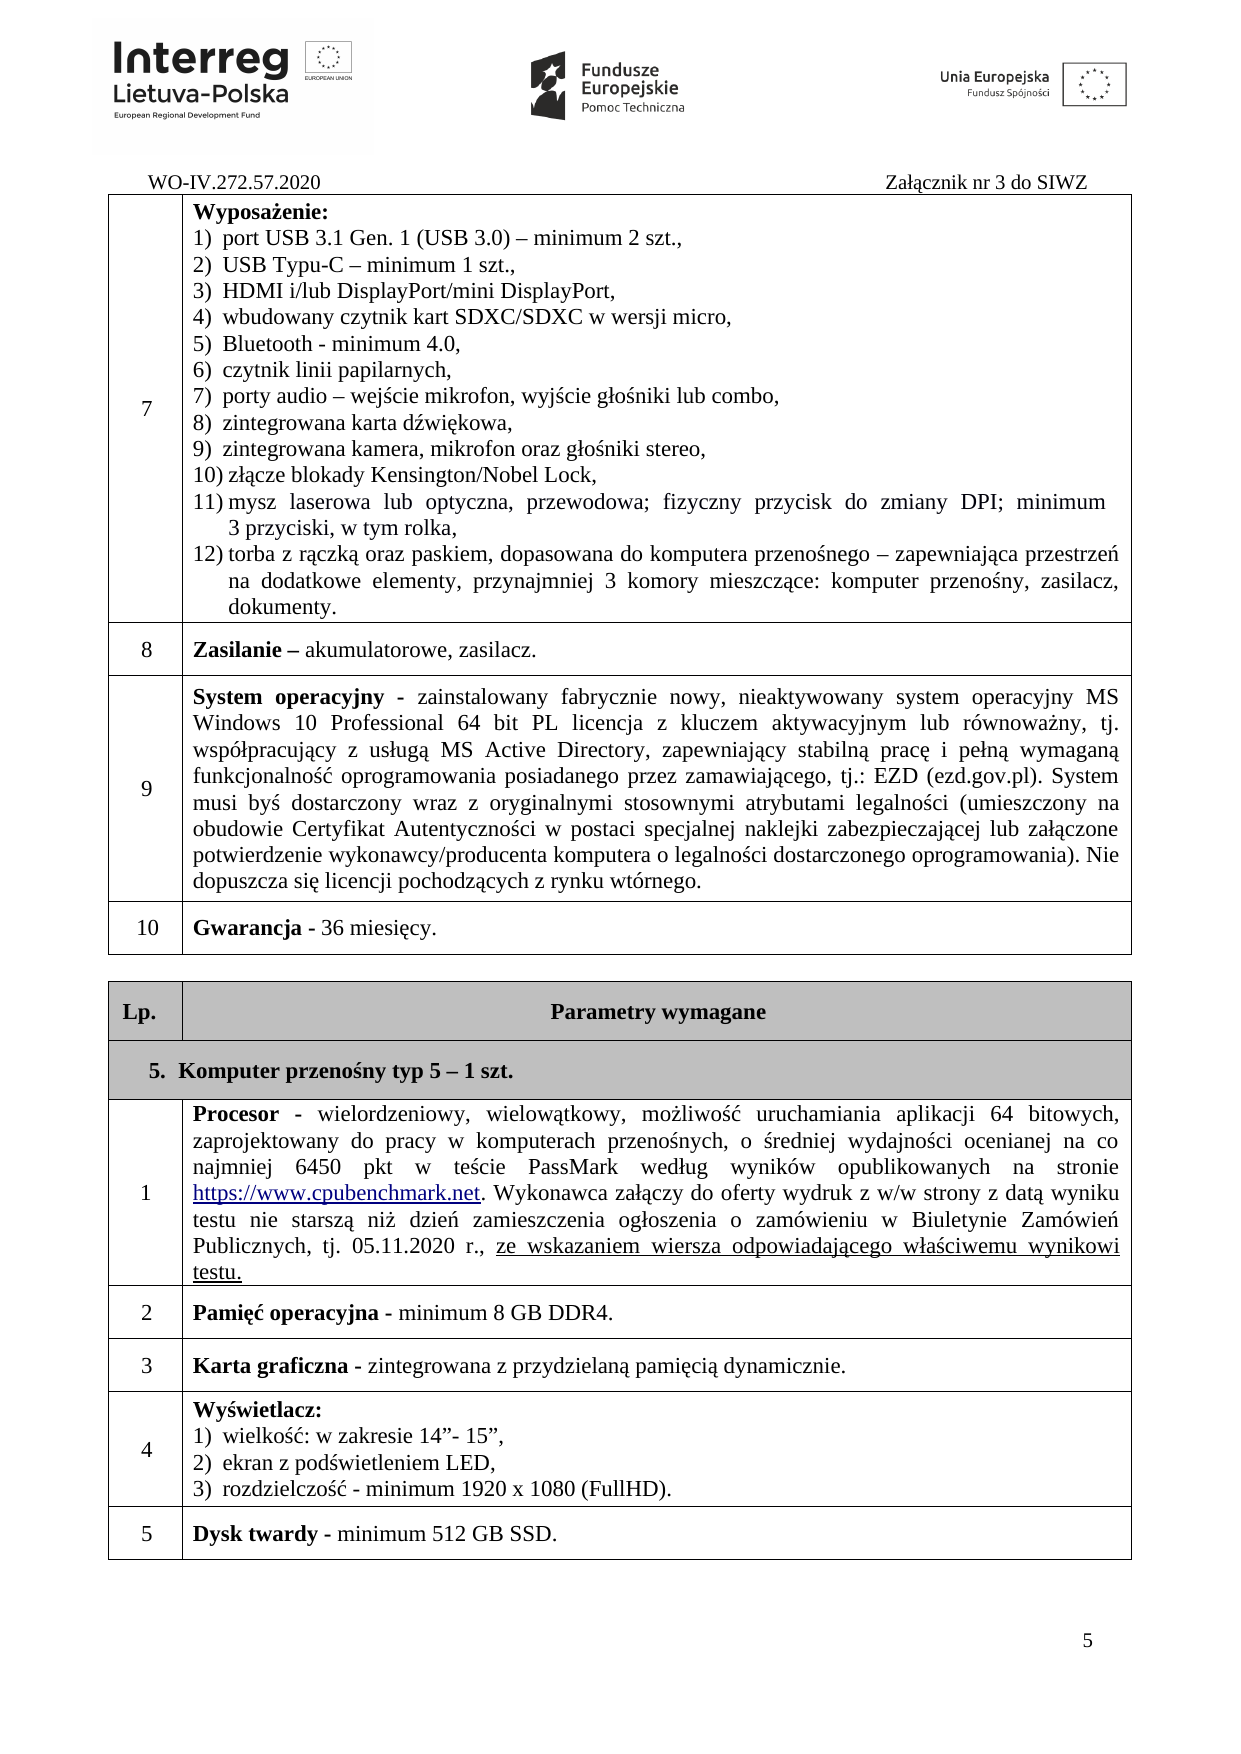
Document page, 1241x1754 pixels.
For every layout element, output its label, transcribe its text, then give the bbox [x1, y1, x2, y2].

table_cell 4 [109, 1392, 182, 1506]
table_cell 1 [109, 1100, 182, 1285]
table_cell Komputer przenośny typ 5 – 1 szt. [109, 1041, 1131, 1099]
picture [518, 43, 1134, 128]
table_cell Wyświetlacz: wielkość: w zakresie 14”- 15”, ekran z podświetleniem LED, rozdzielczość - minimum 1920 x 1080 (FullHD). [183, 1392, 1131, 1506]
table_cell 8 [109, 623, 182, 675]
table_cell Karta graficzna - zintegrowana z przydzielaną pamięcią dynamicznie. [183, 1339, 1131, 1391]
table_cell Zasilanie – akumulatorowe, zasilacz. [183, 623, 1131, 675]
table_cell 2 [109, 1286, 182, 1338]
picture [91, 18, 375, 155]
table_header Parametry wymagane [183, 982, 1131, 1040]
table_cell Gwarancja - 36 miesięcy. [183, 902, 1131, 954]
table_cell 10 [109, 902, 182, 954]
table_cell Procesor - wielordzeniowy, wielowątkowy, możliwość uruchamiania aplikacji 64 bitowych, zaprojektowany do pracy w komputerach przenośnych, o średniej wydajności ocenianej na co najmniej 6450 pkt w teście PassMark według wyników opublikowanych na stronie https://www.cpubenchmark.net. Wykonawca załączy do oferty wydruk z w/w strony z datą wyniku testu nie starszą niż dzień zamieszczenia ogłoszenia o zamówieniu w Biuletynie Zamówień Publicznych, tj. 05.11.2020 r., ze wskazaniem wiersza odpowiadającego właściwemu wynikowi testu. [183, 1100, 1131, 1285]
table_header Lp. [109, 982, 182, 1040]
table_cell Pamięć operacyjna - minimum 8 GB DDR4. [183, 1286, 1131, 1338]
table_cell System operacyjny - zainstalowany fabrycznie nowy, nieaktywowany system operacyjny MS Windows 10 Professional 64 bit PL licencja z kluczem aktywacyjnym lub równoważny, tj. współpracujący z usługą MS Active Directory, zapewniający stabilną pracę i pełną wymaganą funkcjonalność oprogramowania posiadanego przez zamawiającego, tj.: EZD (ezd.gov.pl). System musi byś dostarczony wraz z oryginalnymi stosownymi atrybutami legalności (umieszczony na obudowie Certyfikat Autentyczności w postaci specjalnej naklejki zabezpieczającej lub załączone potwierdzenie wykonawcy/producenta komputera o legalności dostarczonego oprogramowania). Nie dopuszcza się licencji pochodzących z rynku wtórnego. [183, 676, 1131, 901]
table_cell Wyposażenie: port USB 3.1 Gen. 1 (USB 3.0) – minimum 2 szt., USB Typu-C – minimum 1 szt., HDMI i/lub DisplayPort/mini DisplayPort, wbudowany czytnik kart SDXC/SDXC w wersji micro, Bluetooth - minimum 4.0, czytnik linii papilarnych, porty audio – wejście mikrofon, wyjście głośniki lub combo, zintegrowana karta dźwiękowa, zintegrowana kamera, mikrofon oraz głośniki stereo, złącze blokady Kensington/Nobel Lock, mysz laserowa lub optyczna, przewodowa; fizyczny przycisk do zmiany DPI; minimum 3 przyciski, w tym rolka, torba z rączką oraz paskiem, dopasowana do komputera przenośnego – zapewniająca przestrzeń na dodatkowe elementy, przynajmniej 3 komory mieszczące: komputer przenośny, zasilacz, dokumenty. [183, 195, 1131, 622]
table_cell 7 [109, 195, 182, 622]
table_cell 5 [109, 1507, 182, 1559]
table_cell 3 [109, 1339, 182, 1391]
table_cell 9 [109, 676, 182, 901]
table_cell Dysk twardy - minimum 512 GB SSD. [183, 1507, 1131, 1559]
